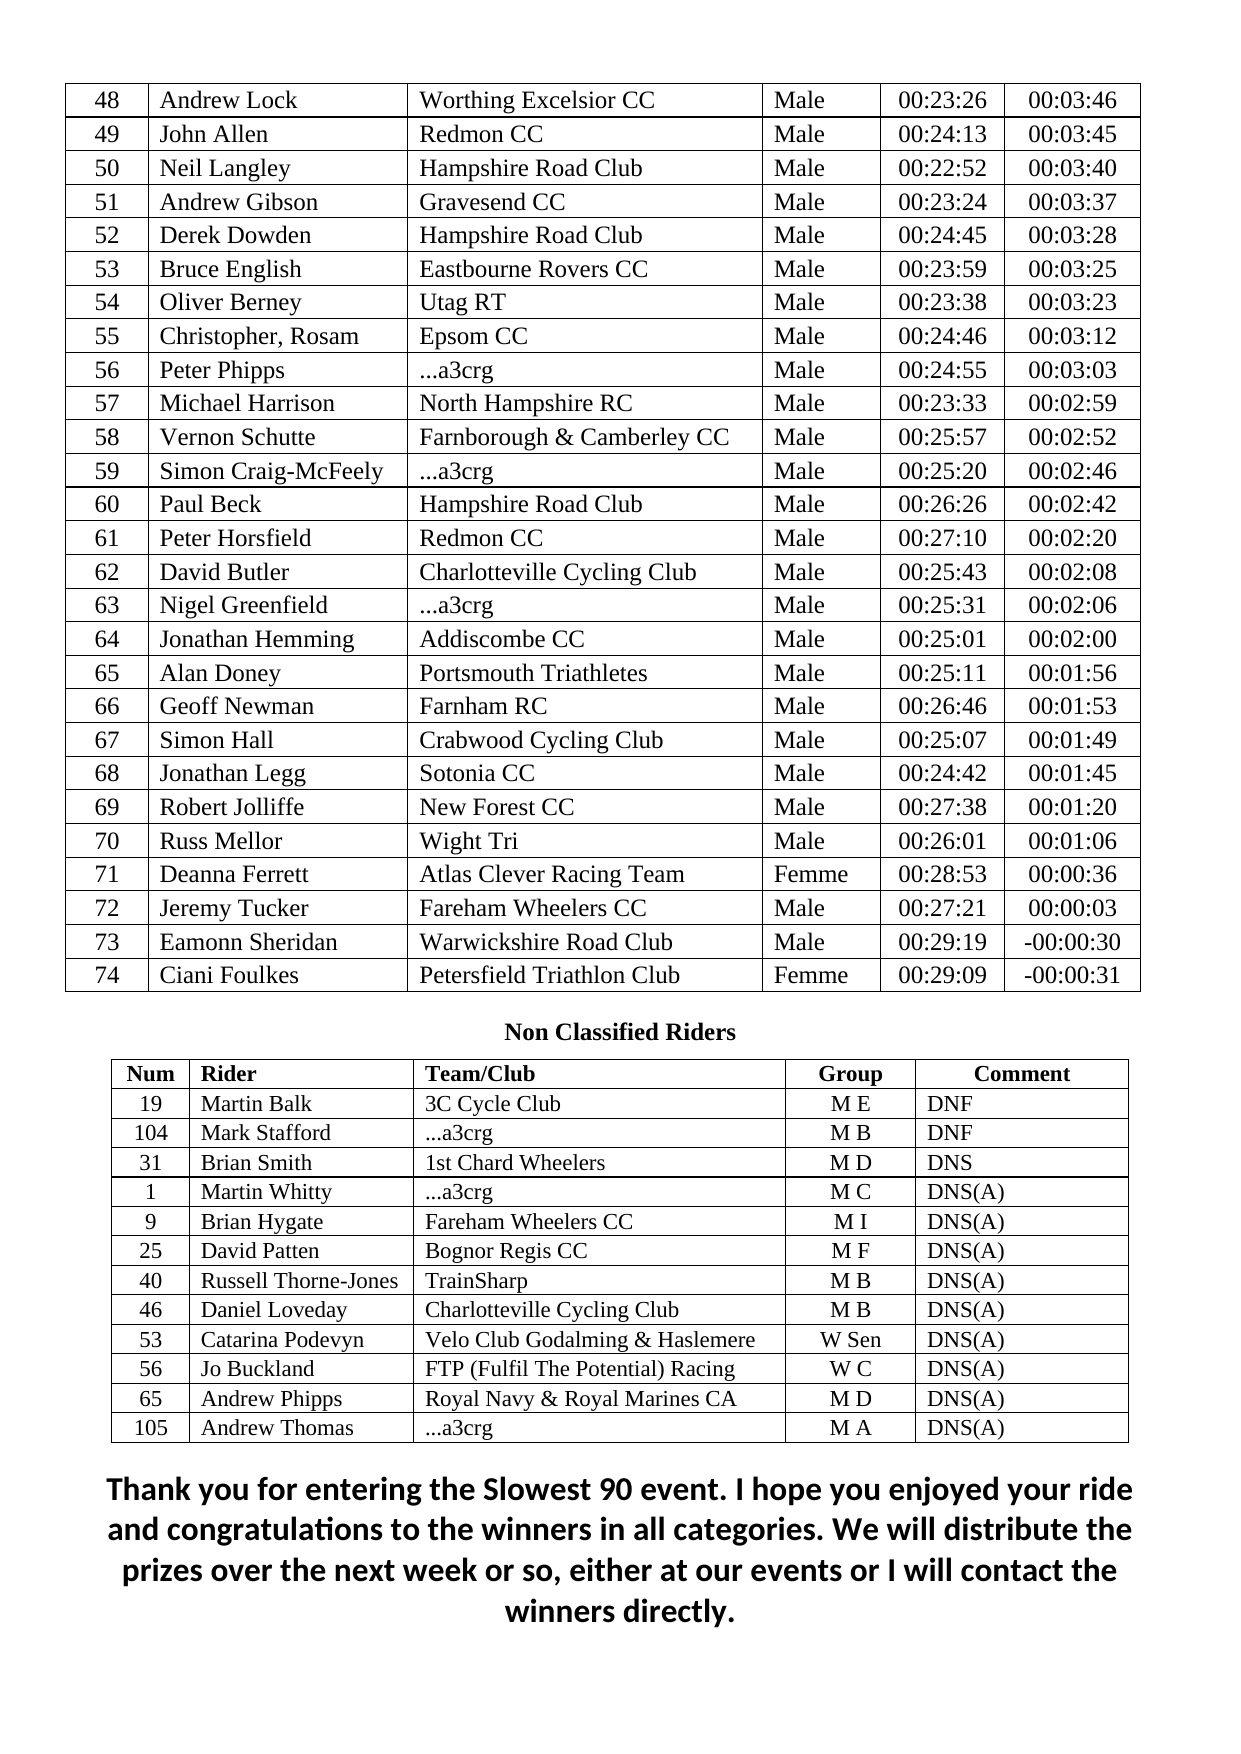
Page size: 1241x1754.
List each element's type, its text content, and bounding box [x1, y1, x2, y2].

table_cell Addiscombe CC [408, 622, 762, 655]
table_cell TrainSharp [414, 1266, 785, 1294]
table_cell Male [763, 454, 880, 486]
table_cell Hampshire Road Club [408, 488, 762, 520]
table_cell Jonathan Legg [149, 757, 407, 789]
table_cell 00:25:07 [881, 723, 1004, 756]
table_cell DNS [916, 1148, 1128, 1176]
table_cell Derek Dowden [149, 218, 407, 251]
table_cell Male [763, 925, 880, 957]
table_cell 68 [66, 757, 148, 789]
table_cell 00:02:59 [1005, 387, 1140, 419]
table_cell Peter Phipps [149, 353, 407, 386]
table_cell 00:01:45 [1005, 757, 1140, 789]
table_cell FTP (Fulfil The Potential) Racing [414, 1354, 785, 1383]
table_cell Brian Smith [190, 1148, 413, 1176]
table_cell 57 [66, 387, 148, 419]
table_cell 00:03:37 [1005, 185, 1140, 217]
table_cell 00:24:42 [881, 757, 1004, 789]
table_cell 00:03:12 [1005, 319, 1140, 352]
table_cell 00:02:42 [1005, 488, 1140, 520]
table_cell W C [786, 1354, 915, 1383]
table_cell 00:23:38 [881, 286, 1004, 318]
table_cell Andrew Gibson [149, 185, 407, 217]
table_cell Male [763, 286, 880, 318]
table_cell 70 [66, 824, 148, 857]
table_cell 00:02:20 [1005, 521, 1140, 554]
table_cell 1 [112, 1178, 189, 1206]
table_cell Male [763, 185, 880, 217]
table_cell Catarina Podevyn [190, 1325, 413, 1353]
table_cell DNS(A) [916, 1384, 1128, 1412]
table_cell 00:26:01 [881, 824, 1004, 857]
table_cell Velo Club Godalming & Haslemere [414, 1325, 785, 1353]
table_cell Male [763, 151, 880, 184]
table_cell M D [786, 1148, 915, 1176]
table_cell Simon Craig-McFeely [149, 454, 407, 486]
table_cell 00:02:46 [1005, 454, 1140, 486]
table_cell Male [763, 118, 880, 150]
table_cell Redmon CC [408, 521, 762, 554]
table_cell DNS(A) [916, 1325, 1128, 1353]
table_cell Eastbourne Rovers CC [408, 252, 762, 284]
table_cell 25 [112, 1236, 189, 1265]
table_cell 00:03:40 [1005, 151, 1140, 184]
table_cell 00:22:52 [881, 151, 1004, 184]
table_cell Michael Harrison [149, 387, 407, 419]
table_cell Petersfield Triathlon Club [408, 959, 762, 991]
table_cell 74 [66, 959, 148, 991]
table_cell 3C Cycle Club [414, 1089, 785, 1117]
table_header Group [786, 1060, 915, 1088]
table_cell New Forest CC [408, 790, 762, 823]
table_cell 00:03:45 [1005, 118, 1140, 150]
table_cell 00:03:46 [1005, 84, 1140, 116]
table_cell 00:01:20 [1005, 790, 1140, 823]
table_cell 00:23:24 [881, 185, 1004, 217]
table_cell Farnborough & Camberley CC [408, 420, 762, 453]
table_cell Vernon Schutte [149, 420, 407, 453]
table_cell 00:25:11 [881, 656, 1004, 688]
table_cell DNS(A) [916, 1266, 1128, 1294]
table_cell Femme [763, 858, 880, 890]
table_cell Male [763, 824, 880, 857]
table_cell Brian Hygate [190, 1207, 413, 1235]
table_cell 51 [66, 185, 148, 217]
table_cell 00:24:55 [881, 353, 1004, 386]
table_cell Alan Doney [149, 656, 407, 688]
table_cell DNF [916, 1119, 1128, 1147]
table_cell DNS(A) [916, 1295, 1128, 1324]
table_cell -00:00:31 [1005, 959, 1140, 991]
table_cell David Butler [149, 555, 407, 587]
table_cell M E [786, 1089, 915, 1117]
table_cell ...a3crg [414, 1119, 785, 1147]
table_cell Sotonia CC [408, 757, 762, 789]
table_cell Jeremy Tucker [149, 891, 407, 924]
table_cell Male [763, 757, 880, 789]
table_cell Male [763, 589, 880, 621]
table_cell Jonathan Hemming [149, 622, 407, 655]
table_cell 105 [112, 1413, 189, 1442]
table_cell 00:25:01 [881, 622, 1004, 655]
table_cell 62 [66, 555, 148, 587]
table_cell 00:00:36 [1005, 858, 1140, 890]
table_cell 00:26:26 [881, 488, 1004, 520]
table_cell Martin Balk [190, 1089, 413, 1117]
table_cell Russell Thorne-Jones [190, 1266, 413, 1294]
table_cell ...a3crg [414, 1178, 785, 1206]
table_cell ...a3crg [408, 589, 762, 621]
table_cell 54 [66, 286, 148, 318]
table_cell 56 [112, 1354, 189, 1383]
table_cell 48 [66, 84, 148, 116]
table_cell 00:03:23 [1005, 286, 1140, 318]
table_cell ...a3crg [408, 353, 762, 386]
table_cell 40 [112, 1266, 189, 1294]
table_cell 00:03:25 [1005, 252, 1140, 284]
table_cell Portsmouth Triathletes [408, 656, 762, 688]
table_cell Gravesend CC [408, 185, 762, 217]
table_cell 66 [66, 689, 148, 722]
table_cell 71 [66, 858, 148, 890]
table_cell 00:25:20 [881, 454, 1004, 486]
table_cell Neil Langley [149, 151, 407, 184]
table_cell Worthing Excelsior CC [408, 84, 762, 116]
table_cell M B [786, 1266, 915, 1294]
table_cell 64 [66, 622, 148, 655]
table_cell DNF [916, 1089, 1128, 1117]
table_cell Male [763, 84, 880, 116]
table_cell 58 [66, 420, 148, 453]
table_cell 63 [66, 589, 148, 621]
table_cell 00:28:53 [881, 858, 1004, 890]
table_cell 9 [112, 1207, 189, 1235]
table_cell 00:26:46 [881, 689, 1004, 722]
table_cell Redmon CC [408, 118, 762, 150]
table_cell M F [786, 1236, 915, 1265]
table_cell 00:01:53 [1005, 689, 1140, 722]
table_cell 00:25:57 [881, 420, 1004, 453]
table_cell 00:01:56 [1005, 656, 1140, 688]
table_cell Wight Tri [408, 824, 762, 857]
table_cell 55 [66, 319, 148, 352]
table_cell Hampshire Road Club [408, 151, 762, 184]
table_header Team/Club [414, 1060, 785, 1088]
table_cell 73 [66, 925, 148, 957]
table_cell Daniel Loveday [190, 1295, 413, 1324]
table_cell 00:02:00 [1005, 622, 1140, 655]
table_cell Male [763, 790, 880, 823]
table_cell DNS(A) [916, 1354, 1128, 1383]
table_cell 104 [112, 1119, 189, 1147]
table_cell -00:00:30 [1005, 925, 1140, 957]
table_cell Male [763, 555, 880, 587]
table_cell Crabwood Cycling Club [408, 723, 762, 756]
table_cell 49 [66, 118, 148, 150]
table_cell Male [763, 521, 880, 554]
table_cell 00:29:19 [881, 925, 1004, 957]
table_cell Fareham Wheelers CC [414, 1207, 785, 1235]
table_cell 69 [66, 790, 148, 823]
table_cell 65 [112, 1384, 189, 1412]
table_cell Charlotteville Cycling Club [408, 555, 762, 587]
table_cell Charlotteville Cycling Club [414, 1295, 785, 1324]
table_cell 00:24:13 [881, 118, 1004, 150]
table_cell Femme [763, 959, 880, 991]
table_cell Farnham RC [408, 689, 762, 722]
table_cell 00:02:52 [1005, 420, 1140, 453]
table_cell DNS(A) [916, 1236, 1128, 1265]
table_cell North Hampshire RC [408, 387, 762, 419]
table_cell Paul Beck [149, 488, 407, 520]
table_header Rider [190, 1060, 413, 1088]
text Non Classified Riders [77, 1017, 1163, 1046]
table_cell Male [763, 488, 880, 520]
table_cell Warwickshire Road Club [408, 925, 762, 957]
table_cell ...a3crg [414, 1413, 785, 1442]
table_cell John Allen [149, 118, 407, 150]
table_cell Andrew Lock [149, 84, 407, 116]
table_cell 67 [66, 723, 148, 756]
table_cell Andrew Thomas [190, 1413, 413, 1442]
table_cell Geoff Newman [149, 689, 407, 722]
table_cell Jo Buckland [190, 1354, 413, 1383]
table_cell Bognor Regis CC [414, 1236, 785, 1265]
table_cell M I [786, 1207, 915, 1235]
table_cell M D [786, 1384, 915, 1412]
table_cell Male [763, 387, 880, 419]
table_cell 53 [112, 1325, 189, 1353]
table_cell Atlas Clever Racing Team [408, 858, 762, 890]
table_cell 00:01:49 [1005, 723, 1140, 756]
table_cell 56 [66, 353, 148, 386]
table_cell 00:25:31 [881, 589, 1004, 621]
table_cell 00:23:33 [881, 387, 1004, 419]
table_cell Male [763, 319, 880, 352]
table_cell 53 [66, 252, 148, 284]
table_cell 52 [66, 218, 148, 251]
table_cell Male [763, 420, 880, 453]
table_cell 00:03:03 [1005, 353, 1140, 386]
table_cell 61 [66, 521, 148, 554]
table_cell ...a3crg [408, 454, 762, 486]
table_cell Bruce English [149, 252, 407, 284]
table_cell DNS(A) [916, 1178, 1128, 1206]
table_cell Eamonn Sheridan [149, 925, 407, 957]
table_cell Robert Jolliffe [149, 790, 407, 823]
table_cell Ciani Foulkes [149, 959, 407, 991]
table_cell Male [763, 252, 880, 284]
table_cell W Sen [786, 1325, 915, 1353]
table_cell 00:02:08 [1005, 555, 1140, 587]
table_cell Male [763, 622, 880, 655]
table_cell Martin Whitty [190, 1178, 413, 1206]
table_cell 00:02:06 [1005, 589, 1140, 621]
table_cell Male [763, 891, 880, 924]
table_cell 00:23:26 [881, 84, 1004, 116]
table_cell 00:27:38 [881, 790, 1004, 823]
table_cell M B [786, 1119, 915, 1147]
table_cell Andrew Phipps [190, 1384, 413, 1412]
table_cell Male [763, 353, 880, 386]
table_cell Peter Horsfield [149, 521, 407, 554]
table_cell Nigel Greenfield [149, 589, 407, 621]
table_cell 59 [66, 454, 148, 486]
table_cell 1st Chard Wheelers [414, 1148, 785, 1176]
table_cell Epsom CC [408, 319, 762, 352]
table_cell 72 [66, 891, 148, 924]
table_header Num [112, 1060, 189, 1088]
table_cell Deanna Ferrett [149, 858, 407, 890]
table_cell 00:01:06 [1005, 824, 1140, 857]
table_cell Oliver Berney [149, 286, 407, 318]
table_cell Russ Mellor [149, 824, 407, 857]
table_cell 46 [112, 1295, 189, 1324]
table_cell 00:24:45 [881, 218, 1004, 251]
table_cell Male [763, 723, 880, 756]
table_cell Mark Stafford [190, 1119, 413, 1147]
table_header Comment [916, 1060, 1128, 1088]
table_cell Utag RT [408, 286, 762, 318]
table_cell M B [786, 1295, 915, 1324]
table_cell 50 [66, 151, 148, 184]
table_cell 65 [66, 656, 148, 688]
text Thank you for entering the Slowest 90 event. I hope you enjoyed your ride and congratulations to the winners in all categories. We will distribute the prizes over the next week or so, either at our events or I will contact the winners directly. [77, 1468, 1163, 1631]
table_cell Male [763, 218, 880, 251]
table_cell Male [763, 689, 880, 722]
table_cell Male [763, 656, 880, 688]
table_cell Christopher, Rosam [149, 319, 407, 352]
table_cell 00:00:03 [1005, 891, 1140, 924]
table_cell Royal Navy & Royal Marines CA [414, 1384, 785, 1412]
table_cell 00:25:43 [881, 555, 1004, 587]
table_cell 00:24:46 [881, 319, 1004, 352]
table_cell 00:27:10 [881, 521, 1004, 554]
table_cell DNS(A) [916, 1413, 1128, 1442]
table_cell Hampshire Road Club [408, 218, 762, 251]
table_cell Fareham Wheelers CC [408, 891, 762, 924]
table_cell 00:03:28 [1005, 218, 1140, 251]
table_cell M A [786, 1413, 915, 1442]
table_cell M C [786, 1178, 915, 1206]
table_cell 31 [112, 1148, 189, 1176]
table_cell 00:29:09 [881, 959, 1004, 991]
table_cell 60 [66, 488, 148, 520]
table_cell 00:27:21 [881, 891, 1004, 924]
table_cell 19 [112, 1089, 189, 1117]
table_cell DNS(A) [916, 1207, 1128, 1235]
table_cell 00:23:59 [881, 252, 1004, 284]
table_cell Simon Hall [149, 723, 407, 756]
table_cell David Patten [190, 1236, 413, 1265]
